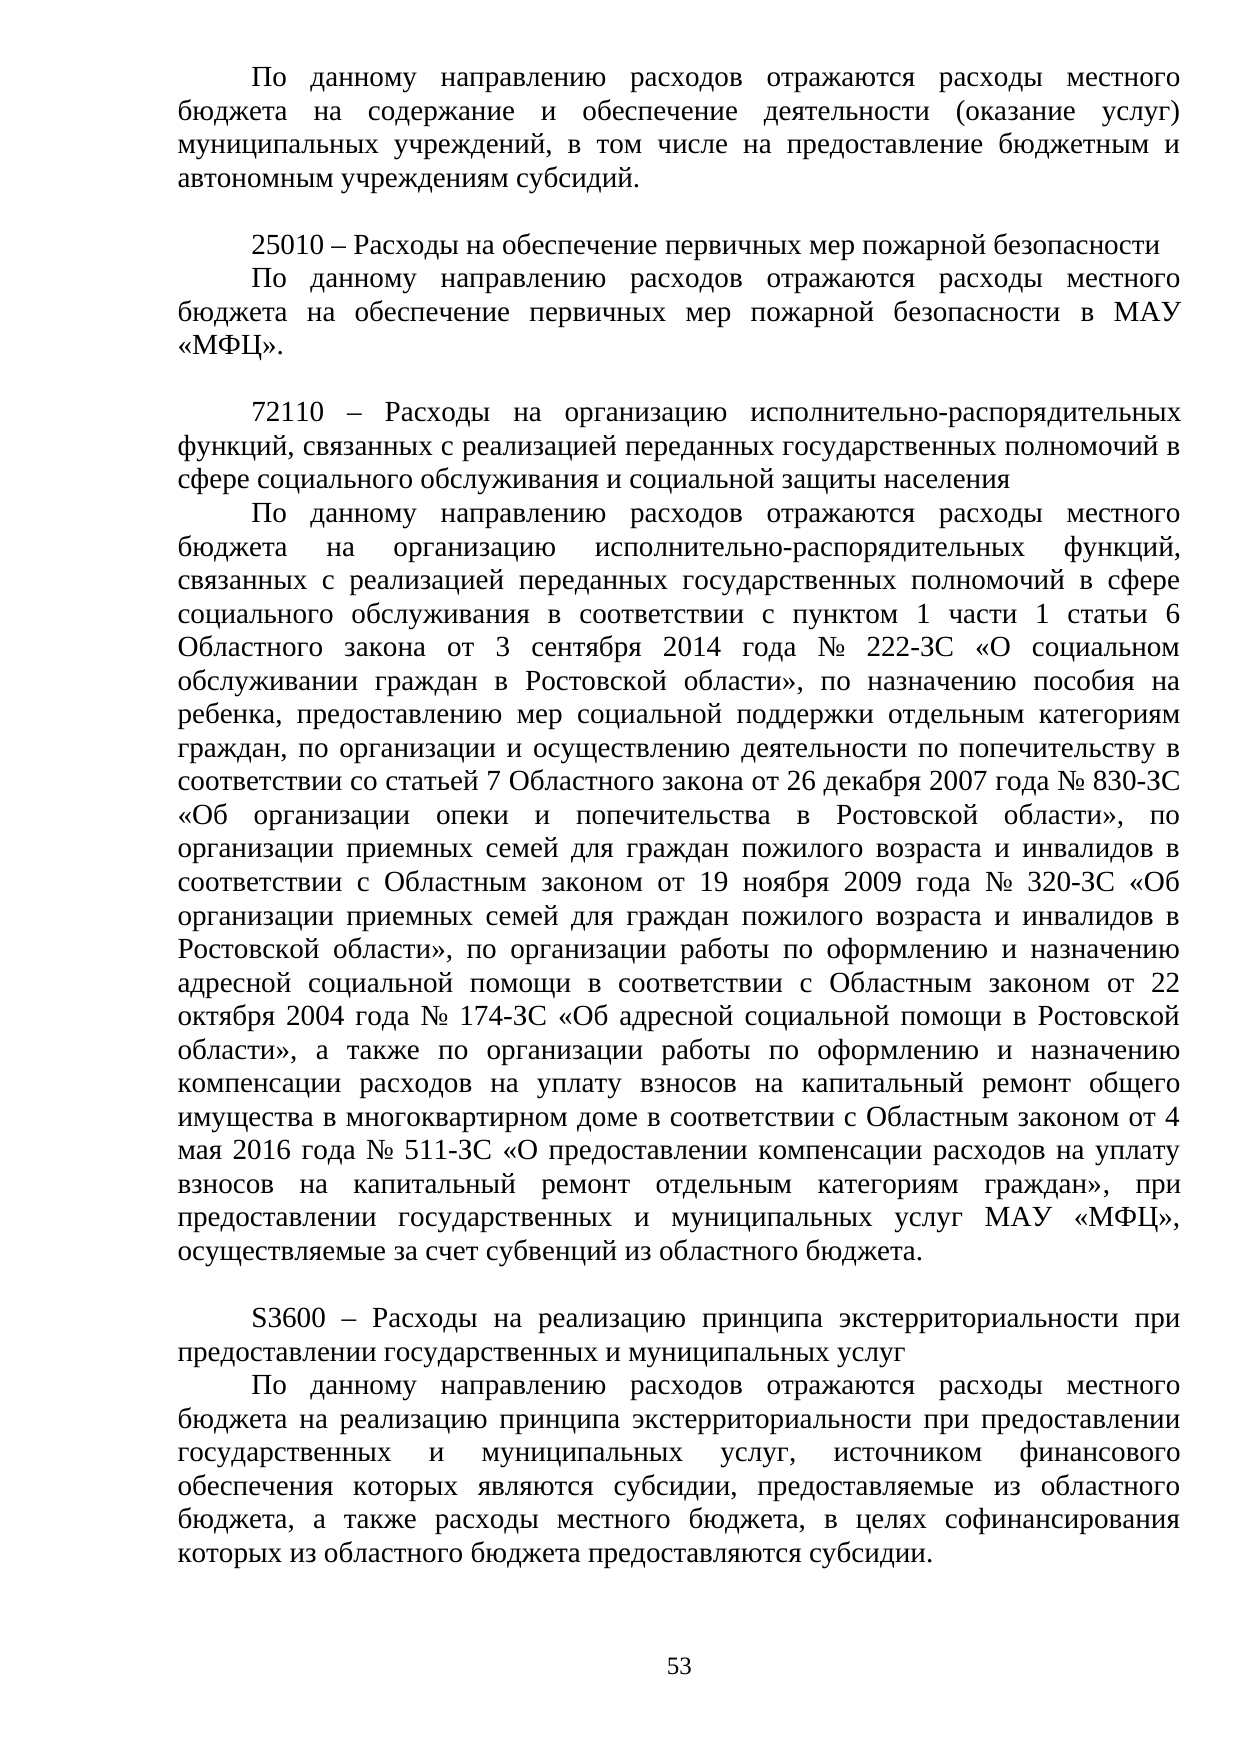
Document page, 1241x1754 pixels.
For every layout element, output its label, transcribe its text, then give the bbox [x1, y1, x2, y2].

text 72110 – Расходы на организацию исполнительно-распорядительных функций, связанных с реализацией переданных государственных полномочий в сфере социального обслуживания и социальной защиты населения [177, 394, 1181, 495]
text По данному направлению расходов отражаются расходы местного бюджета на организацию исполнительно-распорядительных функций, связанных с реализацией переданных государственных полномочий в сфере социального обслуживания в соответствии с пунктом 1 части 1 статьи 6 Областного закона от 3 сентября 2014 года № 222-ЗС «О социальном обслуживании граждан в Ростовской области», по назначению пособия на ребенка, предоставлению мер социальной поддержки отдельным категориям граждан, по организации и осуществлению деятельности по попечительству в соответствии со статьей 7 Областного закона от 26 декабря 2007 года № 830-ЗС «Об организации опеки и попечительства в Ростовской области», по организации приемных семей для граждан пожилого возраста и инвалидов в соответствии с Областным законом от 19 ноября 2009 года № 320-ЗС «Об организации приемных семей для граждан пожилого возраста и инвалидов в Ростовской области», по организации работы по оформлению и назначению адресной социальной помощи в соответствии с Областным законом от 22 октября 2004 года № 174-ЗС «Об адресной социальной помощи в Ростовской области», а также по организации работы по оформлению и назначению компенсации расходов на уплату взносов на капитальный ремонт общего имущества в многоквартирном доме в соответствии с Областным законом от 4 мая 2016 года № 511-ЗС «О предоставлении компенсации расходов на уплату взносов на капитальный ремонт отдельным категориям граждан», при предоставлении государственных и муниципальных услуг МАУ «МФЦ», осуществляемые за счет субвенций из областного бюджета. [177, 495, 1181, 1267]
text По данному направлению расходов отражаются расходы местного бюджета на содержание и обеспечение деятельности (оказание услуг) муниципальных учреждений, в том числе на предоставление бюджетным и автономным учреждениям субсидий. [177, 59, 1181, 193]
text По данному направлению расходов отражаются расходы местного бюджета на реализацию принципа экстерриториальности при предоставлении государственных и муниципальных услуг, источником финансового обеспечения которых являются субсидии, предоставляемые из областного бюджета, а также расходы местного бюджета, в целях софинансирования которых из областного бюджета предоставляются субсидии. [177, 1367, 1181, 1568]
text По данному направлению расходов отражаются расходы местного бюджета на обеспечение первичных мер пожарной безопасности в МАУ «МФЦ». [177, 260, 1181, 361]
text 25010 – Расходы на обеспечение первичных мер пожарной безопасности [177, 227, 1181, 260]
text S3600 – Расходы на реализацию принципа экстерриториальности при предоставлении государственных и муниципальных услуг [177, 1300, 1181, 1367]
